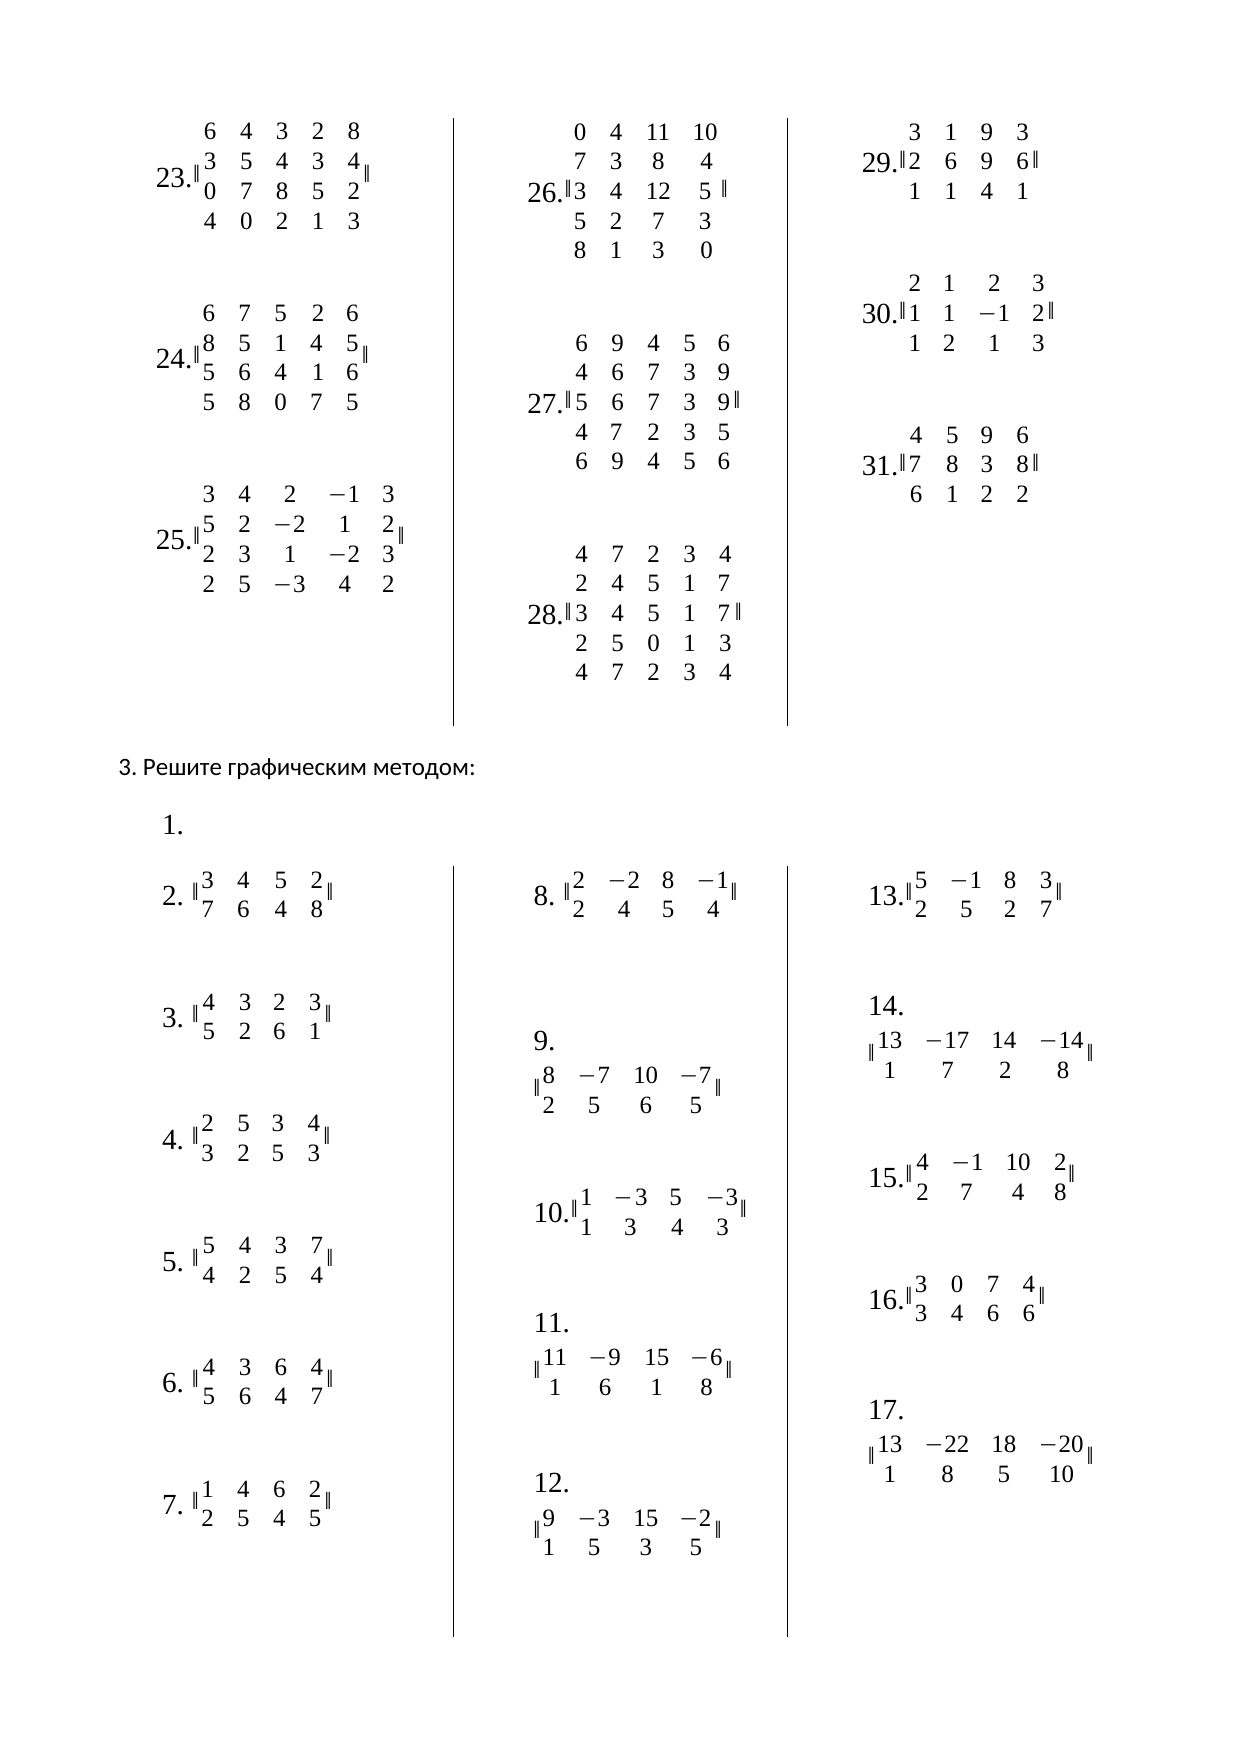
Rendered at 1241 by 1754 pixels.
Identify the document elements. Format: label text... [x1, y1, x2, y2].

text 3. Решите графическим методом: [118, 751, 1122, 782]
